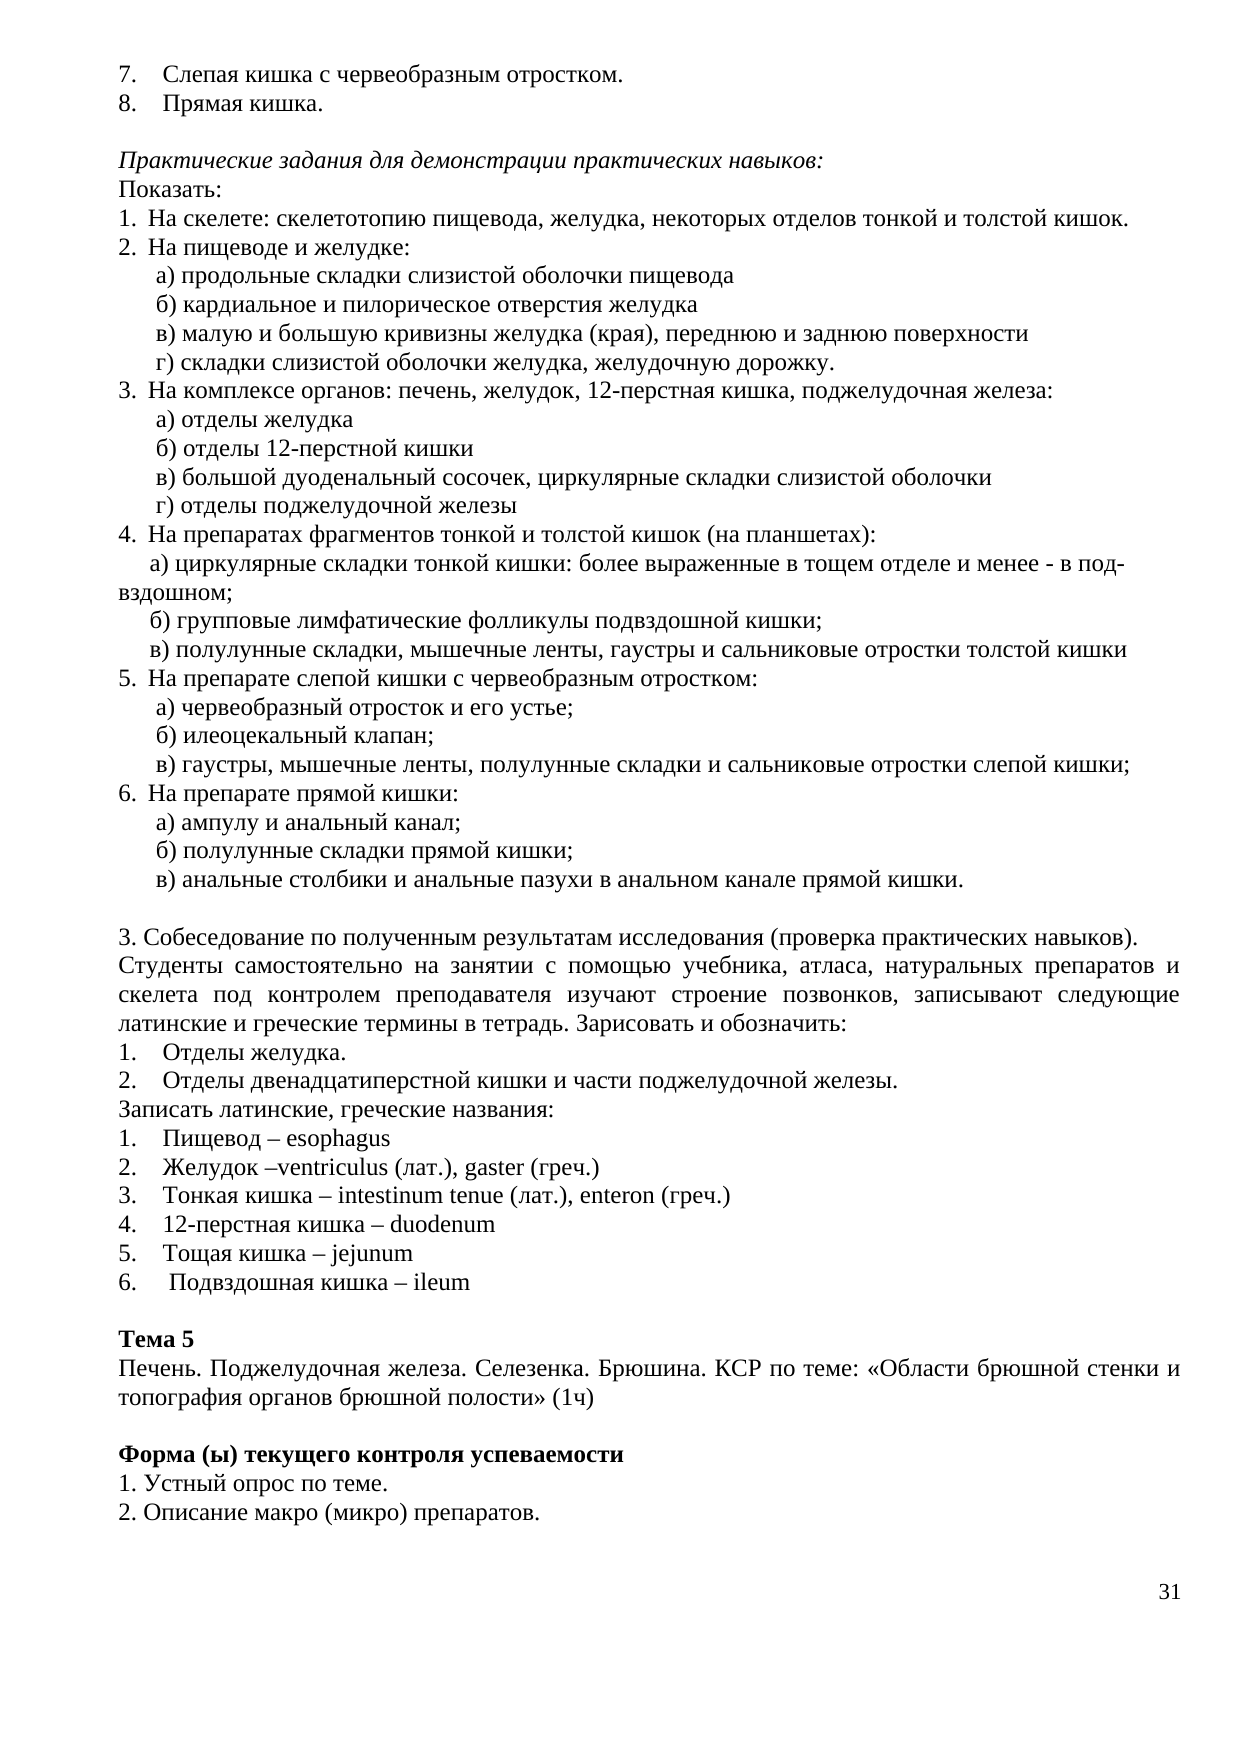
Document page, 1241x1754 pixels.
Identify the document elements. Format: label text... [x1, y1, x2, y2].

text 3. Собеседование по полученным результатам исследования (проверка практических навыков). [118, 922, 1181, 950]
text а) ампулу и анальный канал; [118, 807, 1181, 835]
list Пищевод – esophagus [118, 1123, 1181, 1152]
text в) малую и большую кривизны желудка (края), переднюю и заднюю поверхности [118, 318, 1181, 347]
list Отделы двенадцатиперстной кишки и части поджелудочной железы. [118, 1065, 1181, 1094]
list Слепая кишка с червеобразным отростком. [118, 59, 1181, 88]
list На препарате слепой кишки с червеобразным отростком: [118, 663, 1181, 692]
text а) циркулярные складки тонкой кишки: более выраженные в тощем отделе и менее - в под-вздошном; [118, 548, 1181, 605]
text 2. Описание макро (микро) препаратов. [118, 1497, 1181, 1525]
list Желудок –ventriculus (лат.), gaster (греч.) [118, 1152, 1181, 1180]
list Подвздошная кишка – ileum [118, 1267, 1181, 1295]
text б) кардиальное и пилорическое отверстия желудка [118, 289, 1181, 318]
text г) складки слизистой оболочки желудка, желудочную дорожку. [118, 347, 1181, 375]
list На препарате прямой кишки: [118, 778, 1181, 807]
text в) большой дуоденальный сосочек, циркулярные складки слизистой оболочки [118, 462, 1181, 490]
text в) гаустры, мышечные ленты, полулунные складки и сальниковые отростки слепой кишки; [118, 749, 1181, 778]
text б) полулунные складки прямой кишки; [118, 835, 1181, 864]
text Показать: [118, 174, 1181, 203]
list На пищеводе и желудке: [118, 232, 1181, 260]
text а) продольные складки слизистой оболочки пищевода [118, 260, 1181, 289]
list Тощая кишка – jejunum [118, 1238, 1181, 1267]
text Печень. Поджелудочная железа. Селезенка. Брюшина. КСР по теме: «Области брюшной стенки и топография органов брюшной полости» (1ч) [118, 1353, 1181, 1410]
text в) анальные столбики и анальные пазухи в анальном канале прямой кишки. [118, 864, 1181, 893]
text б) групповые лимфатические фолликулы подвздошной кишки; [118, 605, 1181, 634]
text Студенты самостоятельно на занятии с помощью учебника, атласа, натуральных препаратов и скелета под контролем преподавателя изучают строение позвонков, записывают следующие латинские и греческие термины в тетрадь. Зарисовать и обозначить: [118, 950, 1181, 1037]
text Практические задания для демонстрации практических навыков: [118, 145, 1172, 174]
text Тема 5 [118, 1324, 1181, 1353]
list Тонкая кишка – intestinum tenue (лат.), enteron (греч.) [118, 1180, 1181, 1209]
list На комплексе органов: печень, желудок, 12-перстная кишка, поджелудочная железа: [118, 375, 1181, 404]
list На препаратах фрагментов тонкой и толстой кишок (на планшетах): [118, 519, 1181, 548]
list Отделы желудка. [118, 1037, 1181, 1065]
text а) отделы желудка [118, 404, 1181, 433]
list 12-перстная кишка – duodenum [118, 1209, 1181, 1238]
text б) отделы 12-перстной кишки [118, 433, 1181, 462]
list На скелете: скелетотопию пищевода, желудка, некоторых отделов тонкой и толстой кишок. [118, 203, 1181, 232]
text а) червеобразный отросток и его устье; [118, 692, 1181, 720]
list Прямая кишка. [118, 88, 1181, 117]
text Записать латинские, греческие названия: [118, 1094, 1181, 1123]
text г) отделы поджелудочной железы [118, 490, 1181, 519]
text в) полулунные складки, мышечные ленты, гаустры и сальниковые отростки толстой кишки [118, 634, 1181, 663]
text 1. Устный опрос по теме. [118, 1468, 1181, 1497]
text Форма (ы) текущего контроля успеваемости [118, 1439, 1181, 1468]
text б) илеоцекальный клапан; [118, 720, 1181, 749]
